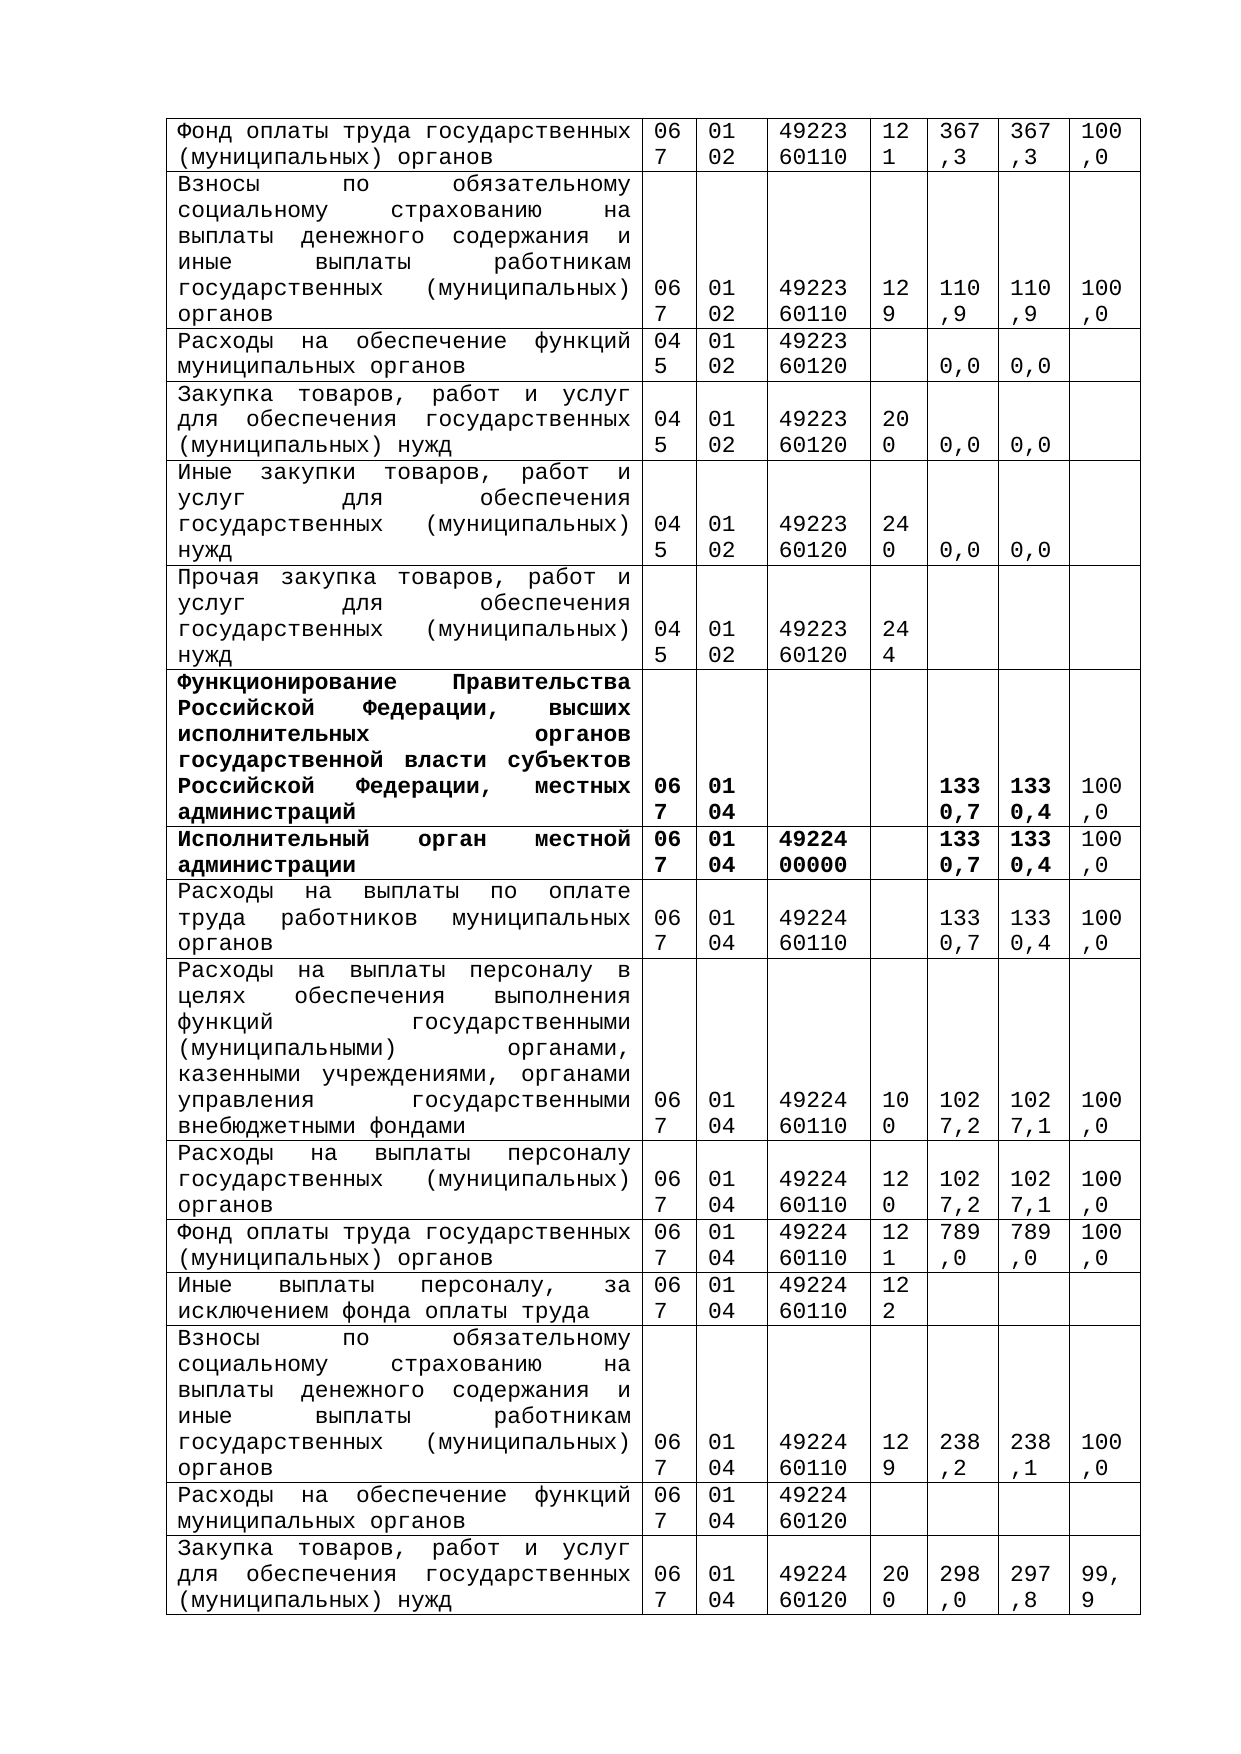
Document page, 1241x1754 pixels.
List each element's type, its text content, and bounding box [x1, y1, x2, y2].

table_cell 100,0 [1070, 827, 1140, 879]
table_cell Прочая закупка товаров, работ и услуг для обеспечения государственных (муниципальных) нужд [167, 566, 642, 669]
table_cell [768, 670, 870, 826]
table_cell 244 [871, 566, 927, 669]
table_cell 0,0 [999, 382, 1069, 460]
table_cell Расходы на обеспечение функций муниципальных органов [167, 1483, 642, 1535]
table_cell 0,0 [928, 329, 998, 381]
table_cell 067 [643, 1141, 696, 1219]
table_cell 1330,7 [928, 670, 998, 826]
table_cell 367,3 [928, 119, 998, 171]
table_cell 100,0 [1070, 670, 1140, 826]
table_cell Фонд оплаты труда государственных (муниципальных) органов [167, 1220, 642, 1272]
table_cell 1330,7 [928, 827, 998, 879]
table_cell 01 02 [697, 329, 767, 381]
table_cell 045 [643, 461, 696, 564]
table_cell 100 [871, 959, 927, 1140]
table_cell 4922400000 [768, 827, 870, 879]
table_cell 100,0 [1070, 119, 1140, 171]
table_cell 01 04 [697, 1141, 767, 1219]
table_cell 120 [871, 1141, 927, 1219]
table_cell Фонд оплаты труда государственных (муниципальных) органов [167, 119, 642, 171]
table_cell 01 04 [697, 1536, 767, 1614]
table_cell 121 [871, 119, 927, 171]
table_cell 298,0 [928, 1536, 998, 1614]
table_cell 121 [871, 1220, 927, 1272]
table_cell 4922360120 [768, 382, 870, 460]
table_cell 100,0 [1070, 880, 1140, 958]
table_cell 01 04 [697, 880, 767, 958]
table_cell 045 [643, 329, 696, 381]
table_cell Расходы на обеспечение функций муниципальных органов [167, 329, 642, 381]
table_cell 4922360120 [768, 566, 870, 669]
table_cell 4922360110 [768, 172, 870, 328]
table_cell 0,0 [928, 461, 998, 564]
table_cell 01 04 [697, 1273, 767, 1325]
table_cell 01 04 [697, 1326, 767, 1482]
table_cell 297,8 [999, 1536, 1069, 1614]
table_cell 01 04 [697, 670, 767, 826]
table_cell 4922360110 [768, 119, 870, 171]
table_cell Функционирование Правительства Российской Федерации, высших исполнительных органов государственной власти субъектов Российской Федерации, местных администраций [167, 670, 642, 826]
table_cell [871, 670, 927, 826]
table_cell 1027,2 [928, 1141, 998, 1219]
table_cell 01 02 [697, 461, 767, 564]
table_cell Взносы по обязательному социальному страхованию на выплаты денежного содержания и иные выплаты работникам государственных (муниципальных) органов [167, 1326, 642, 1482]
table_cell 067 [643, 172, 696, 328]
table_cell [871, 880, 927, 958]
table_cell 01 02 [697, 172, 767, 328]
table_cell 110,9 [928, 172, 998, 328]
table_cell 067 [643, 1220, 696, 1272]
table_cell 200 [871, 1536, 927, 1614]
table_cell 01 04 [697, 1220, 767, 1272]
table_cell [871, 329, 927, 381]
table_cell 1330,4 [999, 827, 1069, 879]
table_cell 01 02 [697, 566, 767, 669]
table_cell 110,9 [999, 172, 1069, 328]
table_cell Закупка товаров, работ и услуг для обеспечения государственных (муниципальных) нужд [167, 1536, 642, 1614]
table_cell 4922460120 [768, 1483, 870, 1535]
table_cell 789,0 [999, 1220, 1069, 1272]
table_cell [1070, 1273, 1140, 1325]
table_cell 045 [643, 566, 696, 669]
table_cell Взносы по обязательному социальному страхованию на выплаты денежного содержания и иные выплаты работникам государственных (муниципальных) органов [167, 172, 642, 328]
table_cell 1027,2 [928, 959, 998, 1140]
table_cell Иные выплаты персоналу, за исключением фонда оплаты труда [167, 1273, 642, 1325]
table_cell 4922460110 [768, 959, 870, 1140]
table_cell 4922460110 [768, 1326, 870, 1482]
table_cell 067 [643, 670, 696, 826]
table_cell 01 02 [697, 382, 767, 460]
table_cell [999, 1483, 1069, 1535]
table_cell 0,0 [928, 382, 998, 460]
table_cell [871, 1483, 927, 1535]
table_cell [928, 1273, 998, 1325]
table_cell 238,1 [999, 1326, 1069, 1482]
table_cell [1070, 461, 1140, 564]
table_cell 1330,4 [999, 670, 1069, 826]
table_cell [999, 566, 1069, 669]
table_cell [1070, 329, 1140, 381]
table_cell 100,0 [1070, 1141, 1140, 1219]
table_cell 01 04 [697, 1483, 767, 1535]
table_cell 4922460110 [768, 880, 870, 958]
table_cell 122 [871, 1273, 927, 1325]
table_cell 100,0 [1070, 959, 1140, 1140]
table_cell 1027,1 [999, 1141, 1069, 1219]
table_cell 1027,1 [999, 959, 1069, 1140]
table_cell 789,0 [928, 1220, 998, 1272]
table_cell 067 [643, 119, 696, 171]
table_cell Закупка товаров, работ и услуг для обеспечения государственных (муниципальных) нужд [167, 382, 642, 460]
table_cell 240 [871, 461, 927, 564]
table_cell 067 [643, 827, 696, 879]
table_cell 0,0 [999, 461, 1069, 564]
table_cell 1330,7 [928, 880, 998, 958]
table_cell 4922460110 [768, 1220, 870, 1272]
table_cell Расходы на выплаты персоналу в целях обеспечения выполнения функций государственными (муниципальными) органами, казенными учреждениями, органами управления государственными внебюджетными фондами [167, 959, 642, 1140]
table_cell Иные закупки товаров, работ и услуг для обеспечения государственных (муниципальных) нужд [167, 461, 642, 564]
table_cell Расходы на выплаты персоналу государственных (муниципальных) органов [167, 1141, 642, 1219]
table_cell [1070, 1483, 1140, 1535]
table_cell Расходы на выплаты по оплате труда работников муниципальных органов [167, 880, 642, 958]
table_cell 067 [643, 1273, 696, 1325]
table_cell 4922460110 [768, 1273, 870, 1325]
table_cell 4922360120 [768, 461, 870, 564]
table_cell 100,0 [1070, 172, 1140, 328]
table_cell 4922360120 [768, 329, 870, 381]
table_cell [871, 827, 927, 879]
table_cell 4922460110 [768, 1141, 870, 1219]
table_cell 100,0 [1070, 1326, 1140, 1482]
table_cell 0,0 [999, 329, 1069, 381]
table_cell 01 04 [697, 959, 767, 1140]
table_cell [1070, 566, 1140, 669]
table_cell 100,0 [1070, 1220, 1140, 1272]
table_cell 01 02 [697, 119, 767, 171]
table_cell 1330,4 [999, 880, 1069, 958]
table_cell 99,9 [1070, 1536, 1140, 1614]
table_cell Исполнительный орган местной администрации [167, 827, 642, 879]
table_cell 129 [871, 172, 927, 328]
table_cell 367,3 [999, 119, 1069, 171]
table_cell 045 [643, 382, 696, 460]
table_cell [999, 1273, 1069, 1325]
table_cell 067 [643, 1326, 696, 1482]
table_cell 129 [871, 1326, 927, 1482]
table_cell 238,2 [928, 1326, 998, 1482]
table_cell 4922460120 [768, 1536, 870, 1614]
table_cell 067 [643, 1483, 696, 1535]
table_cell [928, 566, 998, 669]
table_cell 067 [643, 880, 696, 958]
table_cell 067 [643, 1536, 696, 1614]
table_cell 200 [871, 382, 927, 460]
table_cell [1070, 382, 1140, 460]
table_cell 01 04 [697, 827, 767, 879]
table_cell 067 [643, 959, 696, 1140]
table_cell [928, 1483, 998, 1535]
